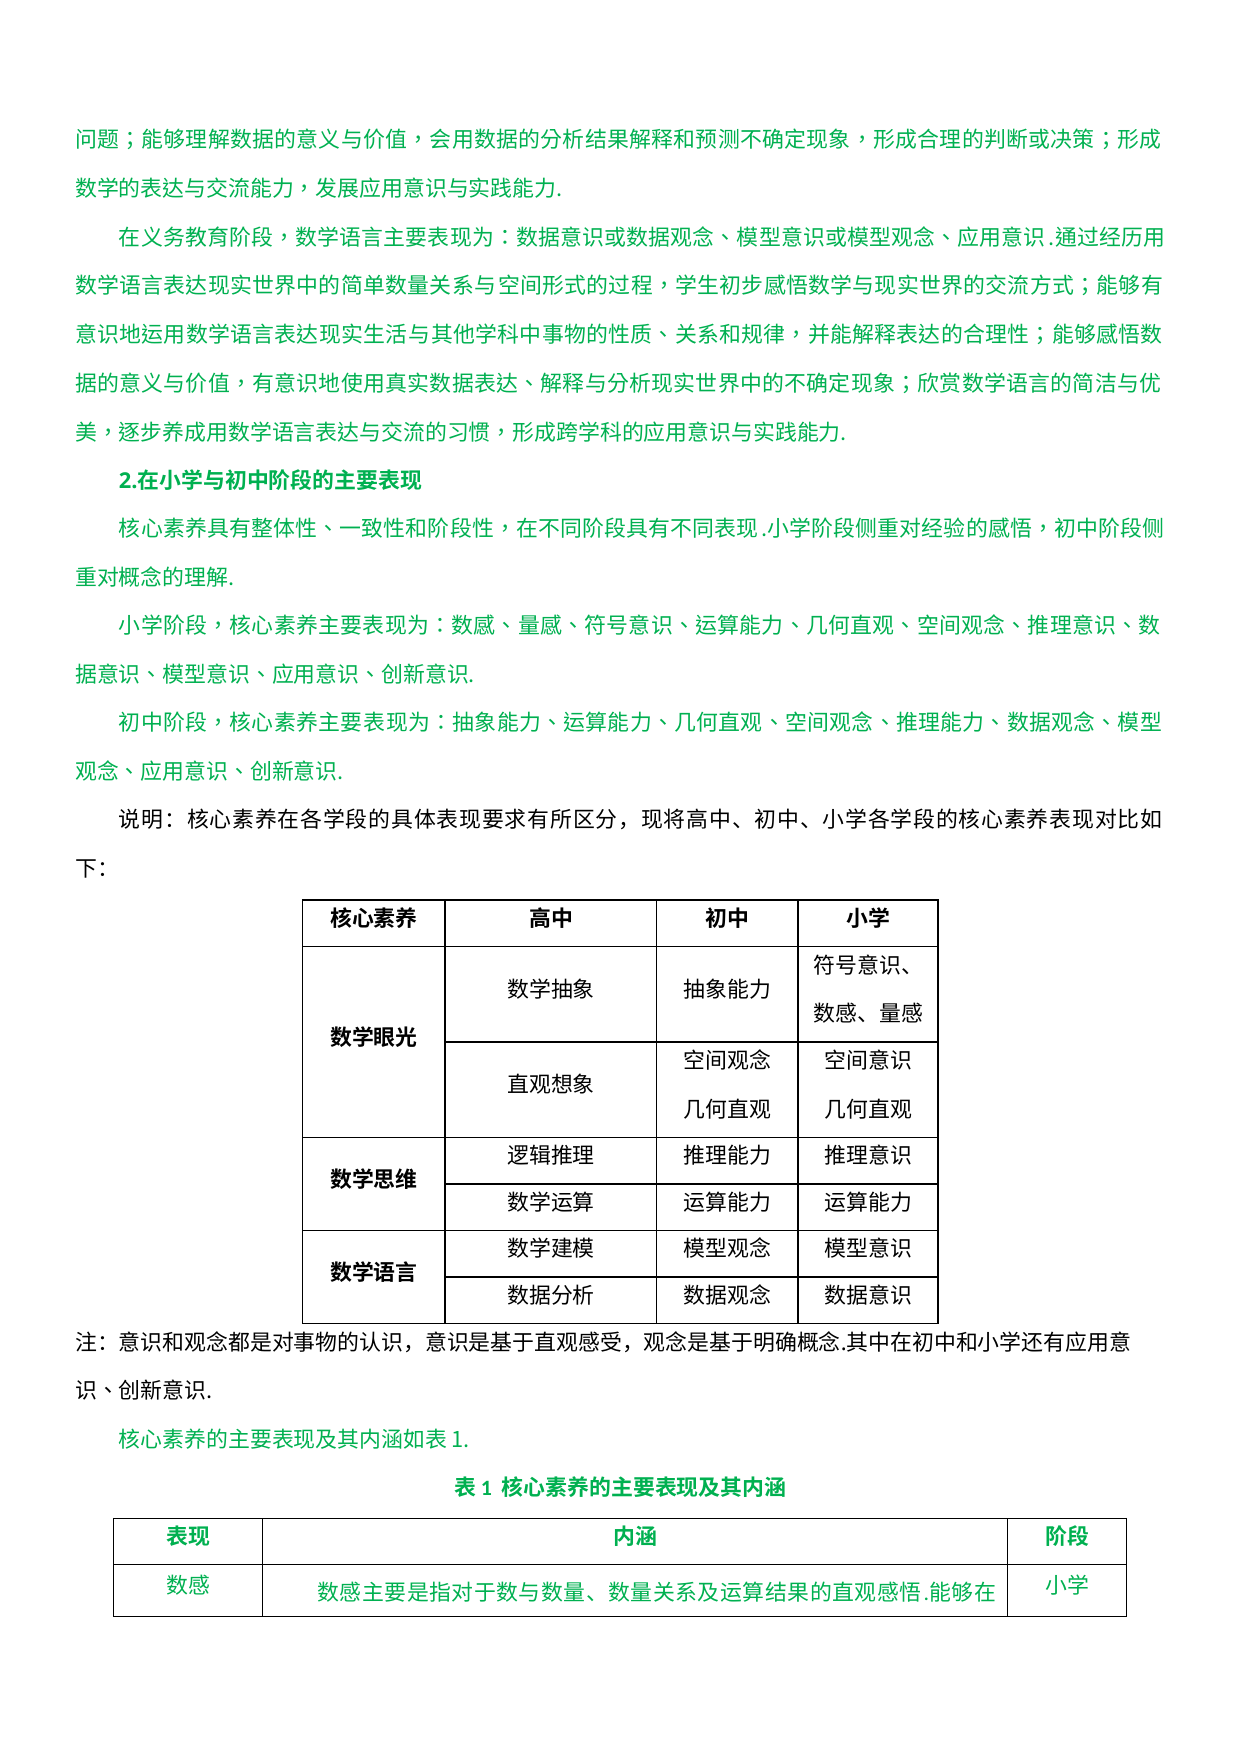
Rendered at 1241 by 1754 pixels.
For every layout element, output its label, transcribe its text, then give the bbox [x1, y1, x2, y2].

text 注：意识和观念都是对事物的认识，意识是基于直观感受，观念是基于明确概念.其中在初中和小学还有应用意识、创新意识. [75, 1324, 1165, 1405]
table_header 阶段 [1008, 1519, 1126, 1564]
table_header 初中 [657, 901, 797, 946]
table_cell 空间观念 几何直观 [657, 1043, 797, 1136]
text 在义务教育阶段，数学语言主要表现为：数据意识或数据观念、模型意识或模型观念、应用意识.通过经历用数学语言表达现实世界中的简单数量关系与空间形式的过程，学生初步感悟数学与现实世界的交流方式；能够有意识地运用数学语言表达现实生活与其他学科中事物的性质、关系和规律，并能解释表达的合理性；能够感悟数据的意义与价值，有意识地使用真实数据表达、解释与分析现实世界中的不确定现象；欣赏数学语言的简洁与优美，逐步养成用数学语言表达与交流的习惯，形成跨学科的应用意识与实践能力. [75, 219, 1165, 447]
table_cell 空间意识 几何直观 [799, 1043, 937, 1136]
table_cell 运算能力 [799, 1185, 937, 1229]
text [75, 122, 1165, 203]
table_cell 数据意识 [799, 1278, 937, 1323]
table_cell 数据观念 [657, 1278, 797, 1323]
text 说明：核心素养在各学段的具体表现要求有所区分，现将高中、初中、小学各学段的核心素养表现对比如下： [75, 802, 1165, 883]
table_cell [263, 1565, 1007, 1616]
table_cell 数据分析 [446, 1278, 656, 1323]
table_cell 数学眼光 [303, 947, 444, 1136]
table_cell 直观想象 [446, 1043, 656, 1136]
table_cell 数学思维 [303, 1138, 444, 1229]
table_cell 数感 [114, 1565, 262, 1616]
table_header 内涵 [263, 1519, 1007, 1564]
text 核心素养的主要表现及其内涵如表1. [75, 1421, 1165, 1454]
table_cell 推理能力 [657, 1138, 797, 1183]
table_cell 推理意识 [799, 1138, 937, 1183]
table_cell 抽象能力 [657, 947, 797, 1041]
table_header 表现 [114, 1519, 262, 1564]
text 核心素养具有整体性、一致性和阶段性，在不同阶段具有不同表现.小学阶段侧重对经验的感悟，初中阶段侧重对概念的理解. [75, 511, 1165, 592]
table_cell 运算能力 [657, 1185, 797, 1229]
table_cell 模型观念 [657, 1231, 797, 1276]
text 小学阶段，核心素养主要表现为：数感、量感、符号意识、运算能力、几何直观、空间观念、推理意识、数据意识、模型意识、应用意识、创新意识. [75, 608, 1165, 689]
table_header 高中 [446, 901, 656, 946]
table_cell 数学语言 [303, 1231, 444, 1323]
table_cell 数学运算 [446, 1185, 656, 1229]
table_cell 模型意识 [799, 1231, 937, 1276]
table_cell 数学建模 [446, 1231, 656, 1276]
table_cell 小学 [1008, 1565, 1126, 1616]
text 表1 核心素养的主要表现及其内涵 [75, 1469, 1165, 1502]
table_cell 逻辑推理 [446, 1138, 656, 1183]
table_header 核心素养 [303, 901, 444, 946]
text 初中阶段，核心素养主要表现为：抽象能力、运算能力、几何直观、空间观念、推理能力、数据观念、模型观念、应用意识、创新意识. [75, 705, 1165, 786]
text 2.在小学与初中阶段的主要表现 [75, 462, 1165, 495]
table_cell 数学抽象 [446, 947, 656, 1041]
table_header 小学 [799, 901, 937, 946]
table_cell 符号意识、数感、量感 [799, 947, 937, 1041]
